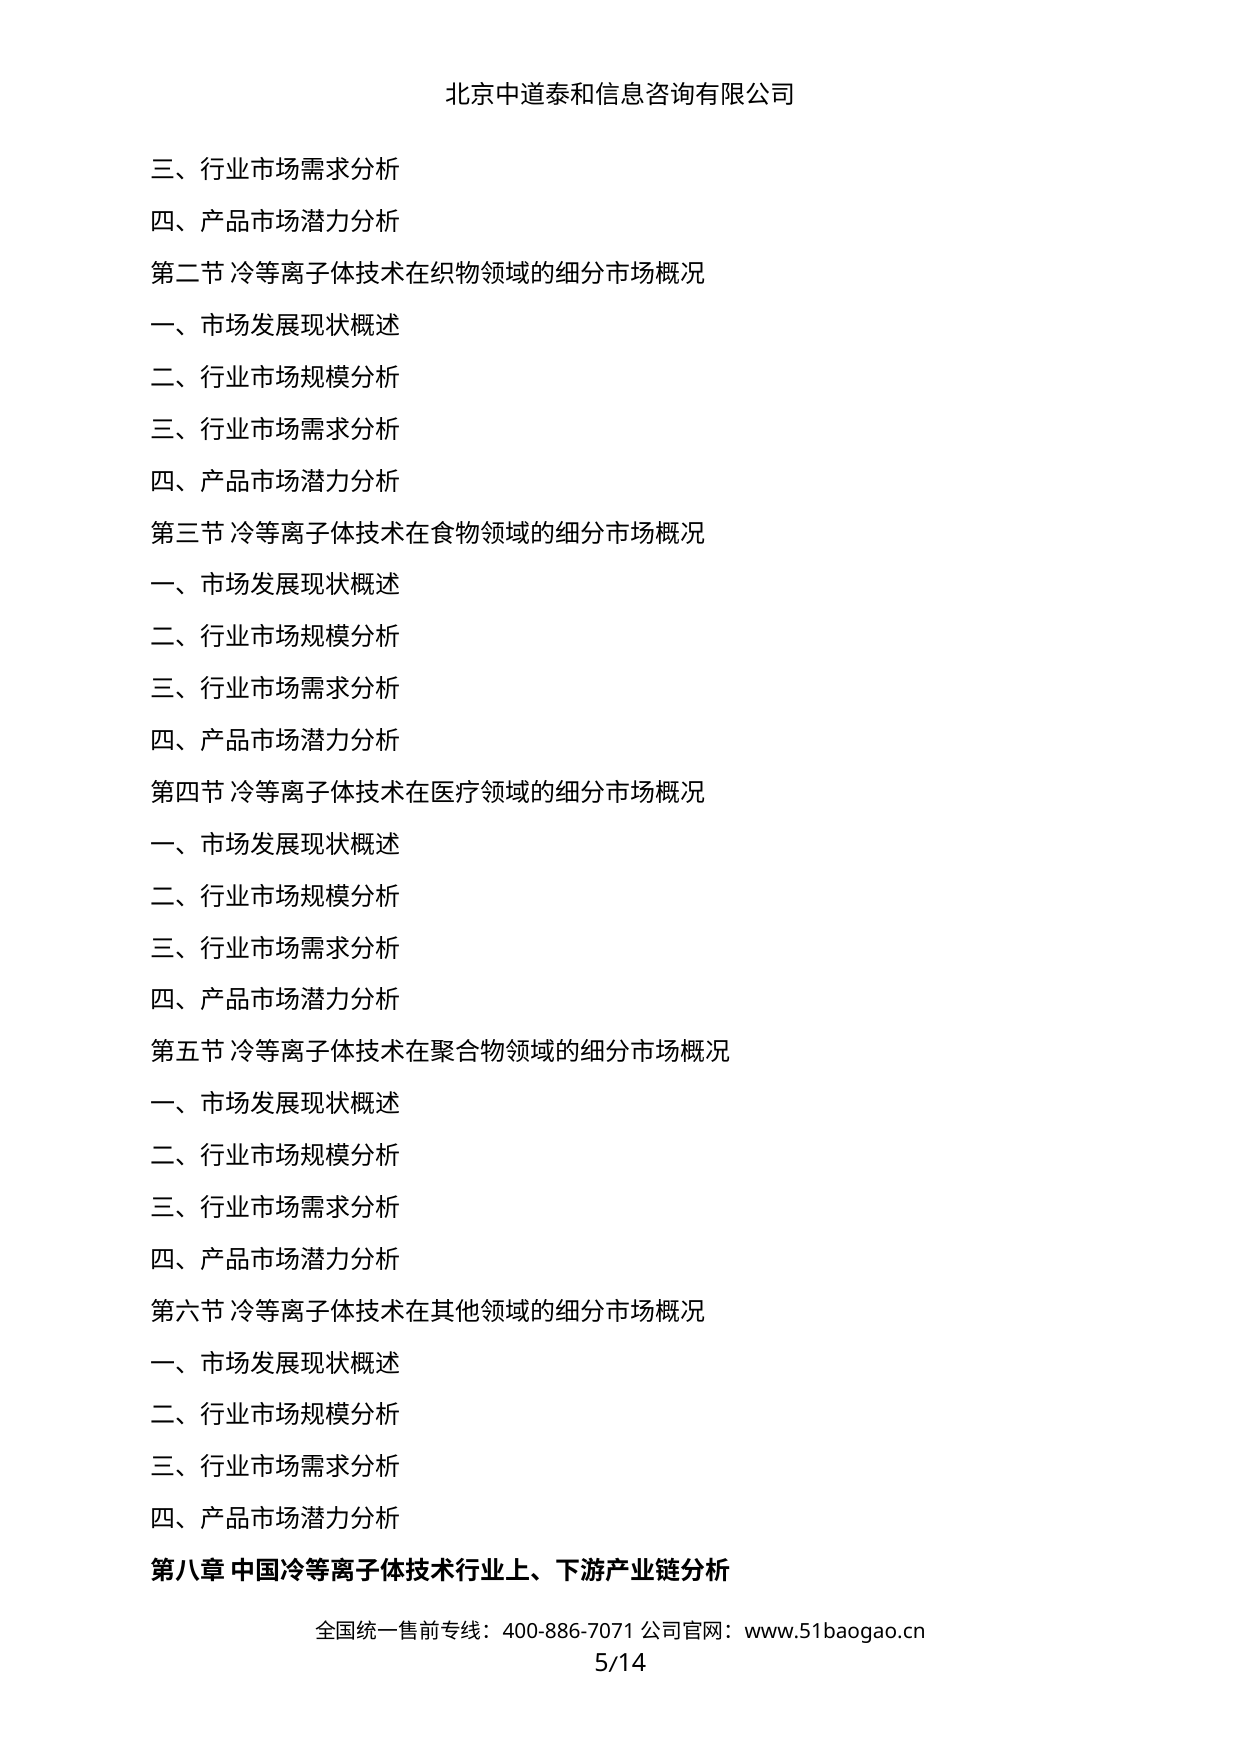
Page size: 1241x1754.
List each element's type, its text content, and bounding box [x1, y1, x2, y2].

text 四、产品市场潜力分析 [150, 202, 1090, 238]
text 一、市场发展现状概述 [150, 1084, 1090, 1120]
text 第四节 冷等离子体技术在医疗领域的细分市场概况 [150, 772, 1090, 809]
text 二、行业市场规模分析 [150, 617, 1090, 653]
text 二、行业市场规模分析 [150, 876, 1090, 912]
text 二、行业市场规模分析 [150, 357, 1090, 394]
text 二、行业市场规模分析 [150, 1136, 1090, 1172]
text 一、市场发展现状概述 [150, 565, 1090, 601]
text 二、行业市场规模分析 [150, 1395, 1090, 1431]
text 第二节 冷等离子体技术在织物领域的细分市场概况 [150, 254, 1090, 290]
text 一、市场发展现状概述 [150, 824, 1090, 861]
text 三、行业市场需求分析 [150, 1187, 1090, 1224]
text 第五节 冷等离子体技术在聚合物领域的细分市场概况 [150, 1032, 1090, 1068]
text 第八章 中国冷等离子体技术行业上、下游产业链分析 [150, 1551, 1090, 1587]
text 三、行业市场需求分析 [150, 409, 1090, 446]
text 三、行业市场需求分析 [150, 1447, 1090, 1483]
text 三、行业市场需求分析 [150, 928, 1090, 964]
text 三、行业市场需求分析 [150, 150, 1090, 186]
text 四、产品市场潜力分析 [150, 721, 1090, 757]
text 一、市场发展现状概述 [150, 306, 1090, 342]
text 四、产品市场潜力分析 [150, 461, 1090, 497]
text 第六节 冷等离子体技术在其他领域的细分市场概况 [150, 1291, 1090, 1327]
text 三、行业市场需求分析 [150, 669, 1090, 705]
text 四、产品市场潜力分析 [150, 1239, 1090, 1276]
text 第三节 冷等离子体技术在食物领域的细分市场概况 [150, 513, 1090, 549]
text 一、市场发展现状概述 [150, 1343, 1090, 1379]
text 四、产品市场潜力分析 [150, 1499, 1090, 1535]
text 四、产品市场潜力分析 [150, 980, 1090, 1016]
